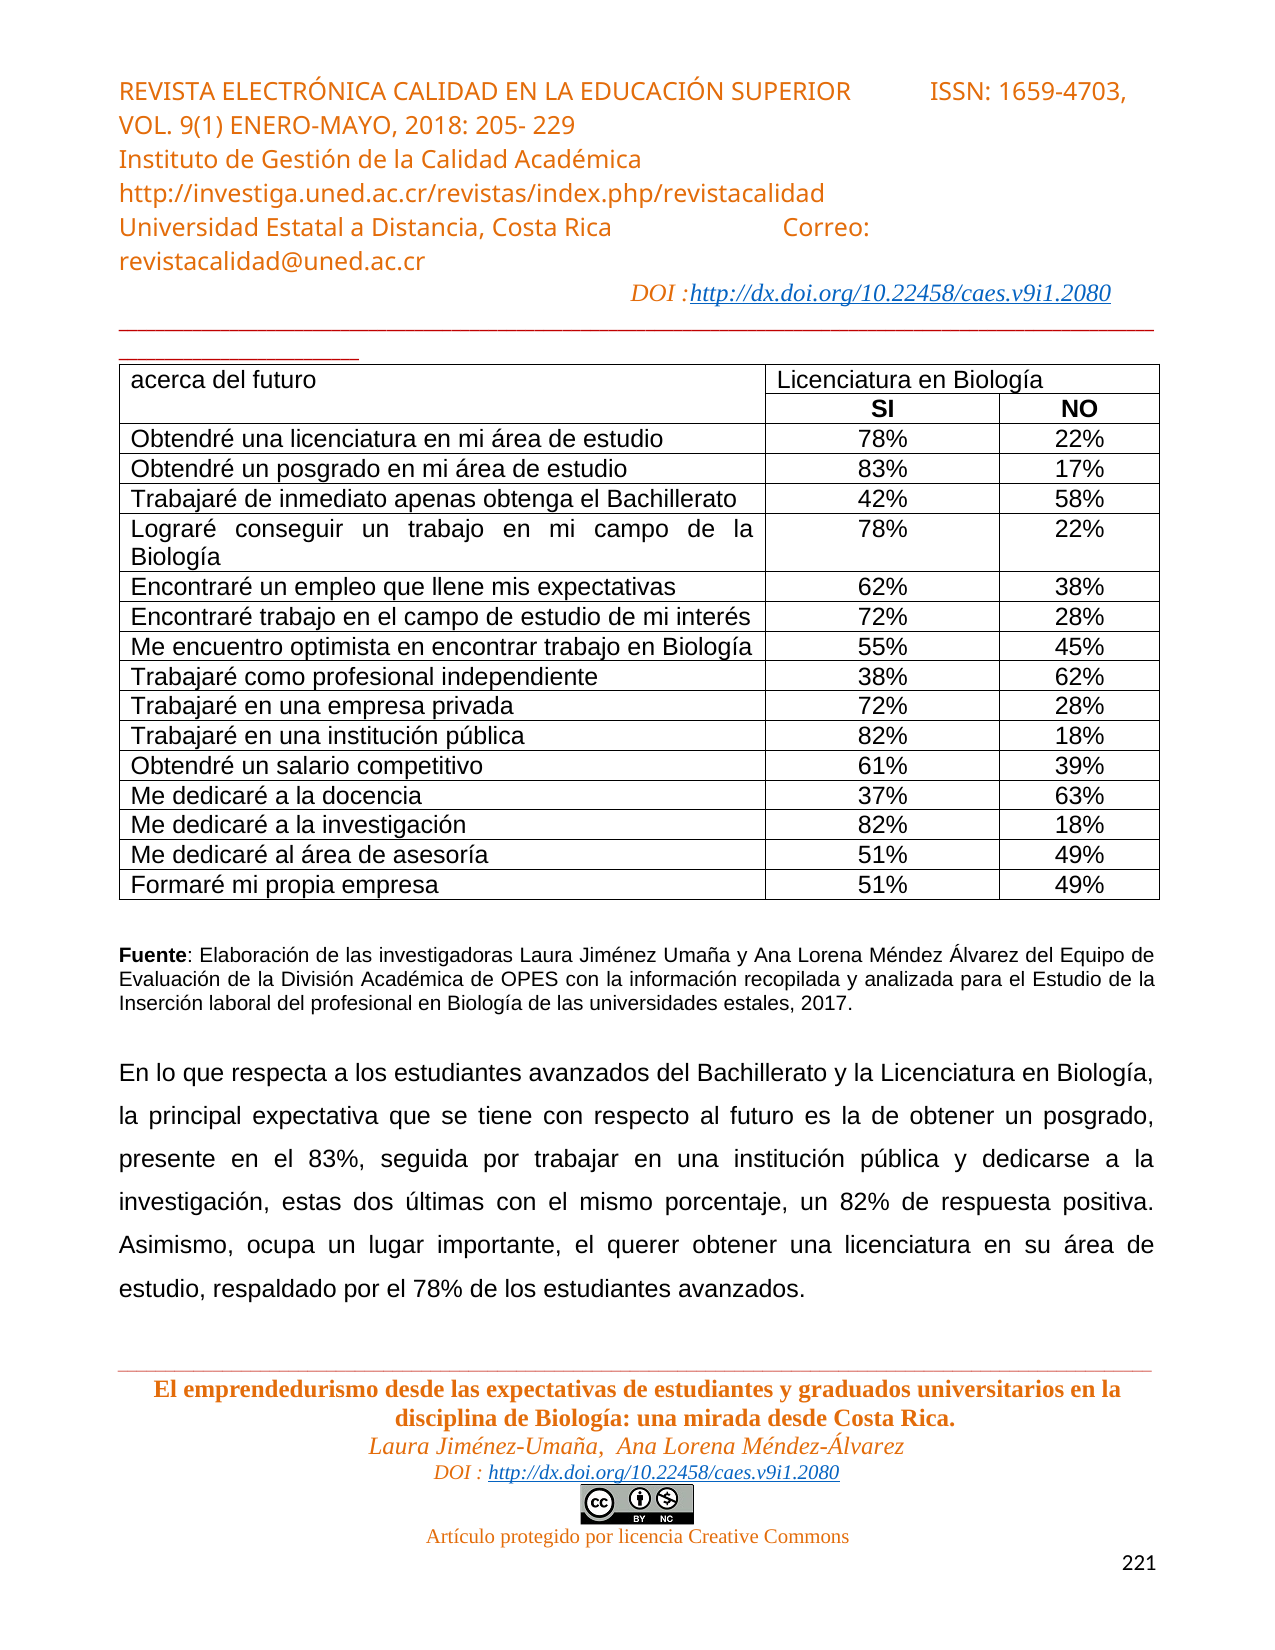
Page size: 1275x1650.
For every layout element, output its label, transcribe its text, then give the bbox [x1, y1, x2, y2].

table_cell 63% [1000, 781, 1159, 809]
table_header Respuestas de los estudiantes avanzados del Bachillerato y Licenciatura en Biología [766, 365, 1159, 393]
table_cell 62% [766, 572, 999, 601]
table_cell 18% [1000, 810, 1159, 839]
table_cell 17% [1000, 454, 1159, 483]
table_cell Trabajaré en una empresa privada [120, 691, 765, 720]
table_cell 28% [1000, 691, 1159, 720]
table_cell 55% [766, 632, 999, 660]
table_cell 37% [766, 781, 999, 809]
table_cell Obtendré un salario competitivo [120, 751, 765, 779]
table_cell 82% [766, 810, 999, 839]
table_cell Trabajaré en una institución pública [120, 721, 765, 750]
picture [580, 1484, 695, 1525]
table_cell 49% [1000, 840, 1159, 869]
table_cell 72% [766, 602, 999, 631]
table_cell 45% [1000, 632, 1159, 660]
table_cell 38% [1000, 572, 1159, 601]
table_cell Encontraré trabajo en el campo de estudio de mi interés [120, 602, 765, 631]
table_cell 42% [766, 484, 999, 512]
table_cell 18% [1000, 721, 1159, 750]
table_cell Encontraré un empleo que llene mis expectativas [120, 572, 765, 601]
table_cell Lograré conseguir un trabajo en mi campo de la Biología [120, 514, 765, 571]
table_cell 61% [766, 751, 999, 779]
table_cell 28% [1000, 602, 1159, 631]
table_cell 51% [766, 870, 999, 899]
table_cell 38% [766, 661, 999, 690]
table_cell 72% [766, 691, 999, 720]
table_cell Me dedicaré a la docencia [120, 781, 765, 809]
table_cell 39% [1000, 751, 1159, 779]
table_cell Me encuentro optimista en encontrar trabajo en Biología [120, 632, 765, 660]
table_cell Formaré mi propia empresa [120, 870, 765, 899]
table_cell Obtendré una licenciatura en mi área de estudio [120, 424, 765, 453]
table_cell Trabajaré de inmediato apenas obtenga el Bachillerato [120, 484, 765, 512]
table_cell 82% [766, 721, 999, 750]
text En lo que respecta a los estudiantes avanzados del Bachillerato y la Licenciatura en Biología, la principal expectativa que se tiene con respecto al futuro es la de obtener un posgrado, presente en el 83%, seguida por trabajar en una institución pública y dedicarse a la investigación, estas dos últimas con el mismo porcentaje, un 82% de respuesta positiva. Asimismo, ocupa un lugar importante, el querer obtener una licenciatura en su área de estudio, respaldado por el 78% de los estudiantes avanzados. [118, 1058, 1156, 1302]
table_cell Me dedicaré a la investigación [120, 810, 765, 839]
table_cell 83% [766, 454, 999, 483]
table_cell 51% [766, 840, 999, 869]
table_cell 58% [1000, 484, 1159, 512]
table_cell 78% [766, 514, 999, 571]
table_header Expectativas de desarrollo académico y profesional acerca del futuro [120, 365, 765, 423]
table_cell Obtendré un posgrado en mi área de estudio [120, 454, 765, 483]
text Fuente: Elaboración de las investigadoras Laura Jiménez Umaña y Ana Lorena Méndez Álvarez del Equipo de Evaluación de la División Académica de OPES con la información recopilada y analizada para el Estudio de la Inserción laboral del profesional en Biología de las universidades estales, 2017. [118, 943, 1156, 1015]
table_cell 22% [1000, 514, 1159, 571]
table_cell NO [1000, 394, 1159, 423]
table_cell 49% [1000, 870, 1159, 899]
table_cell Me dedicaré al área de asesoría [120, 840, 765, 869]
table_cell Trabajaré como profesional independiente [120, 661, 765, 690]
table_cell 62% [1000, 661, 1159, 690]
table_cell 22% [1000, 424, 1159, 453]
table_cell SI [766, 394, 999, 423]
table_cell 78% [766, 424, 999, 453]
